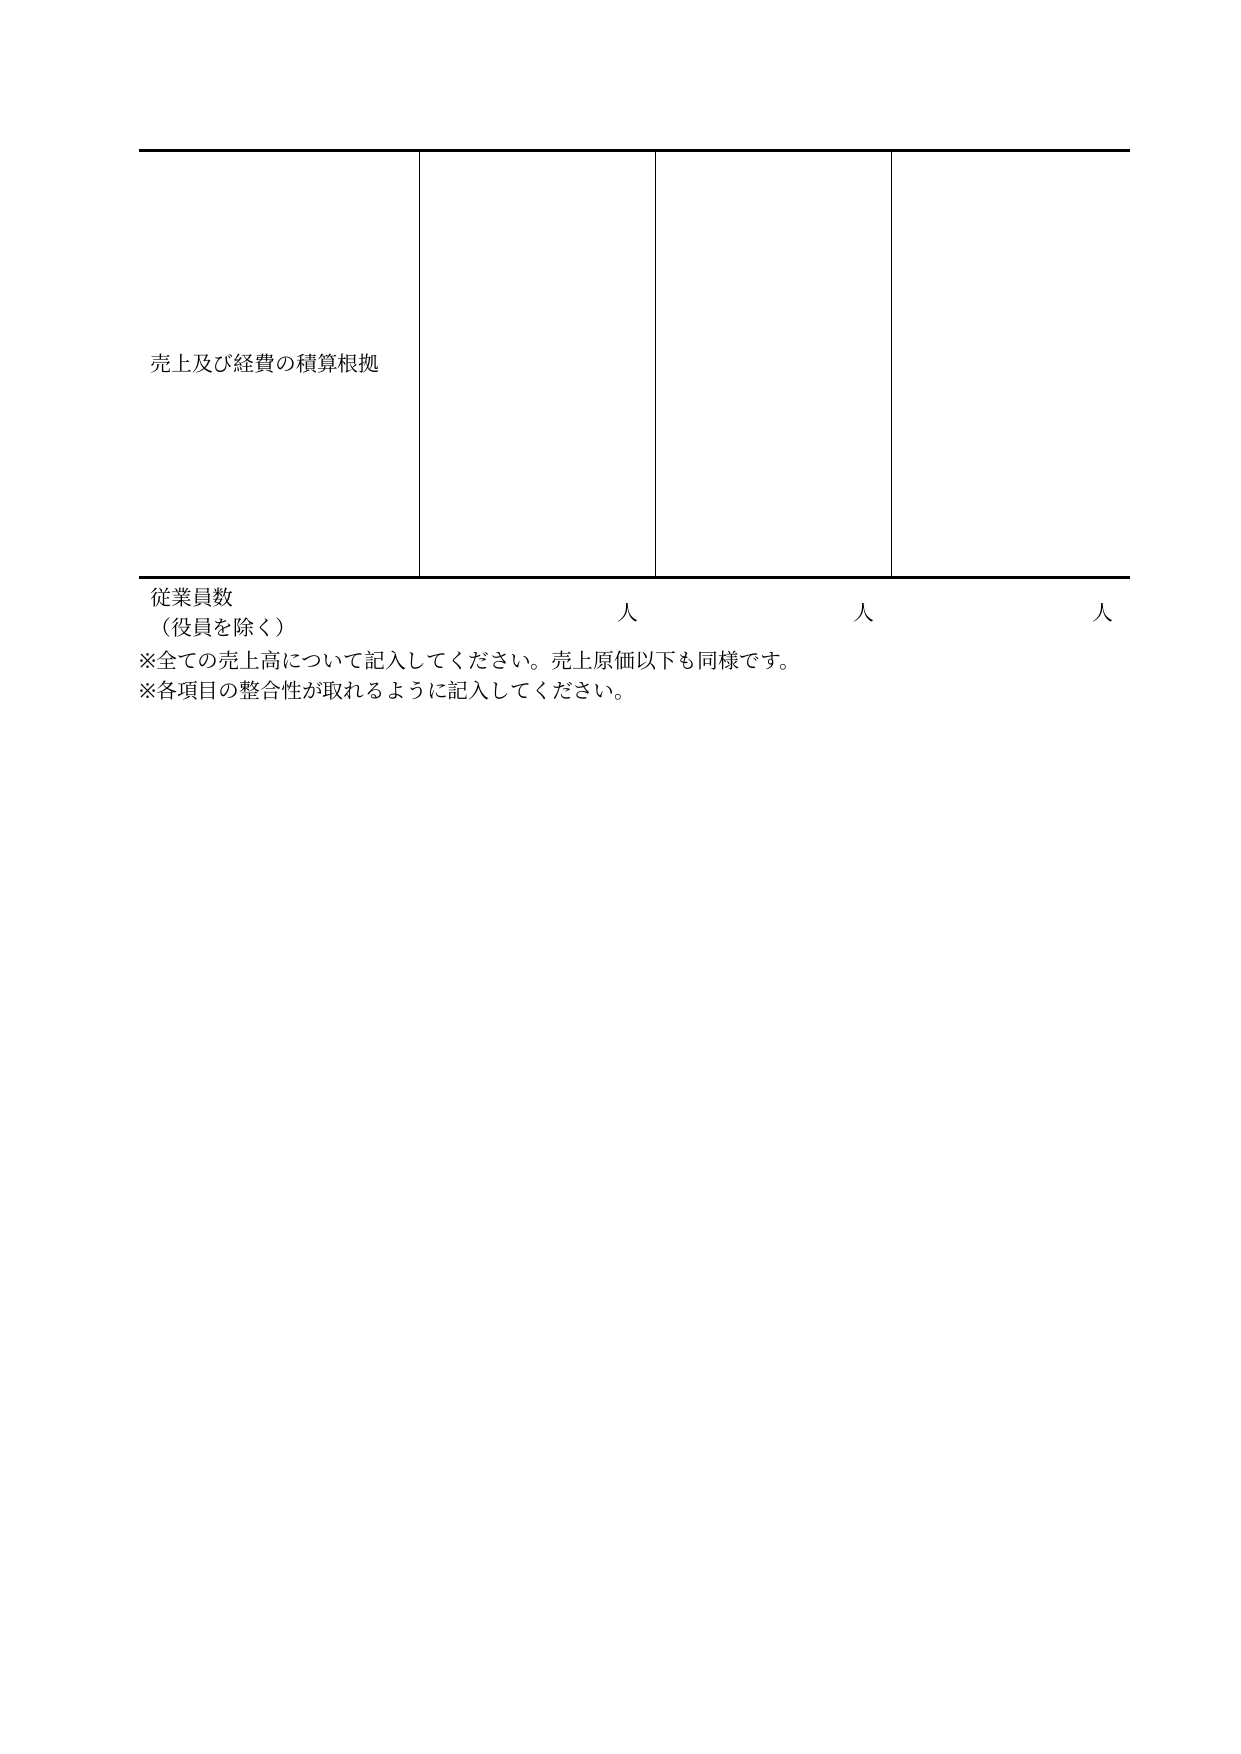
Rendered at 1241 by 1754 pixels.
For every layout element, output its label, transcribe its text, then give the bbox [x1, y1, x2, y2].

table_cell [892, 152, 1130, 576]
table_cell 売上及び経費の積算根拠 [139, 152, 419, 576]
table_cell 従業員数 （役員を除く） [139, 579, 419, 644]
text ※全ての売上高について記入してください。売上原価以下も同様です。 [139, 644, 1101, 675]
table_cell 人 [656, 579, 892, 644]
text ※各項目の整合性が取れるように記入してください。 [139, 675, 1101, 705]
table_cell [656, 152, 891, 576]
table_cell [420, 152, 655, 576]
table_cell 人 [892, 579, 1130, 644]
table_cell 人 [419, 579, 656, 644]
